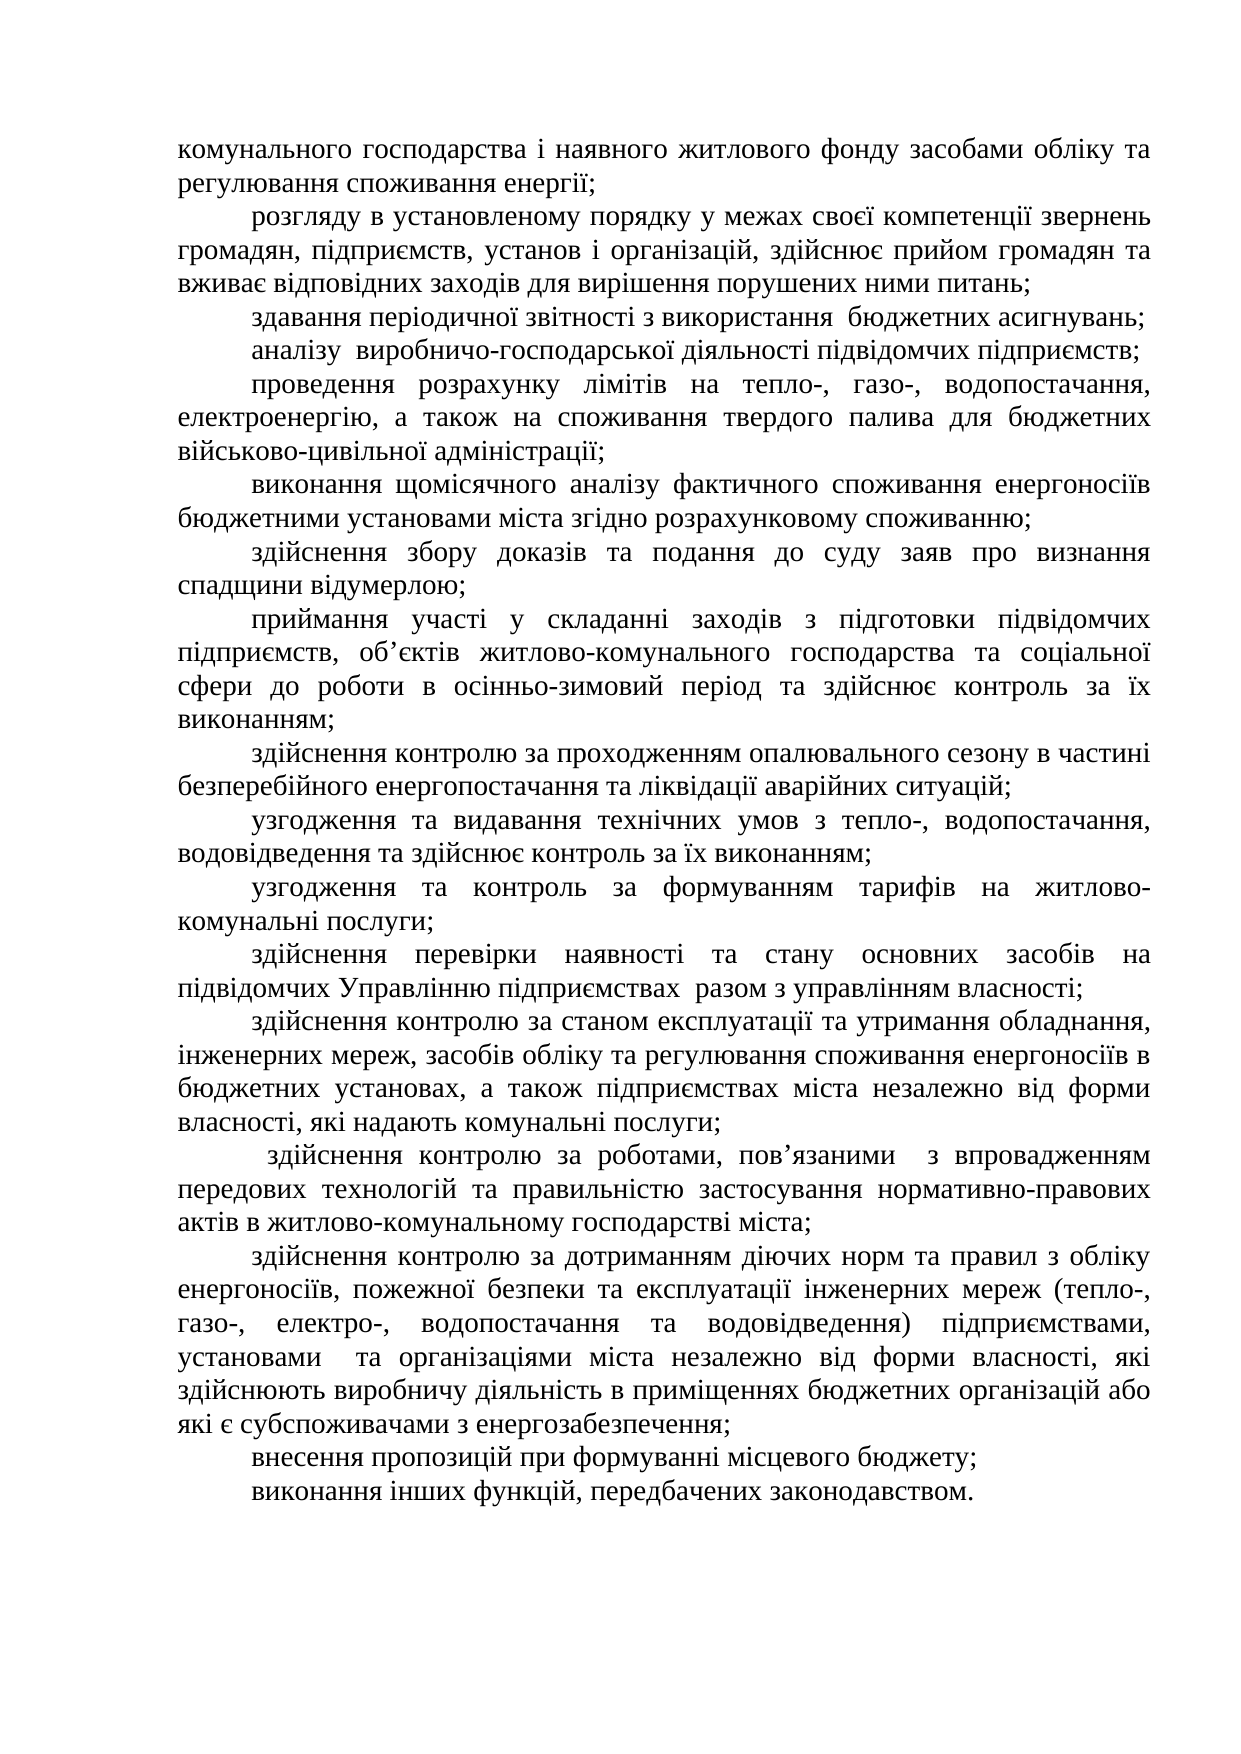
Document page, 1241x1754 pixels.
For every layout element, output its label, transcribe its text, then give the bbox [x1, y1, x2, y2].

text здавання періодичної звітності з використання бюджетних асигнувань; [177, 299, 1152, 332]
text розгляду в установленому порядку у межах своєї компетенції звернень громадян, підприємств, установ і організацій, здійснює прийом громадян та вживає відповідних заходів для вирішення порушених ними питань; [177, 198, 1152, 299]
text здійснення контролю за станом експлуатації та утримання обладнання, інженерних мереж, засобів обліку та регулювання споживання енергоносіїв в бюджетних установах, а також підприємствах міста незалежно від форми власності, які надають комунальні послуги; [177, 1003, 1152, 1137]
text узгодження та видавання технічних умов з тепло-, водопостачання, водовідведення та здійснює контроль за їх виконанням; [177, 802, 1152, 869]
text здійснення збору доказів та подання до суду заяв про визнання спадщини відумерлою; [177, 534, 1152, 601]
text виконання інших функцій, передбачених законодавством. [207, 1473, 1152, 1506]
text аналізу виробничо-господарської діяльності підвідомчих підприємств; [177, 332, 1152, 366]
text здійснення контролю за проходженням опалювального сезону в частині безперебійного енергопостачання та ліквідації аварійних ситуацій; [177, 735, 1152, 802]
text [177, 131, 1152, 198]
text внесення пропозицій при формуванні місцевого бюджету; [207, 1439, 1152, 1473]
text приймання участі у складанні заходів з підготовки підвідомчих підприємств, об’єктів житлово-комунального господарства та соціальної сфери до роботи в осінньо-зимовий період та здійснює контроль за їх виконанням; [177, 601, 1152, 735]
text узгодження та контроль за формуванням тарифів на житлово-комунальні послуги; [177, 869, 1152, 936]
text здійснення контролю за роботами, пов’язаними з впровадженням передових технологій та правильністю застосування нормативно-правових актів в житлово-комунальному господарстві міста; [177, 1137, 1152, 1238]
text здійснення контролю за дотриманням діючих норм та правил з обліку енергоносіїв, пожежної безпеки та експлуатації інженерних мереж (тепло-, газо-, електро-, водопостачання та водовідведення) підприємствами, установами та організаціями міста незалежно від форми власності, які здійснюють виробничу діяльність в приміщеннях бюджетних організацій або які є субспоживачами з енергозабезпечення; [177, 1238, 1152, 1439]
text проведення розрахунку лімітів на тепло-, газо-, водопостачання, електроенергію, а також на споживання твердого палива для бюджетних військово-цивільної адміністрації; [177, 366, 1152, 467]
text здійснення перевірки наявності та стану основних засобів на підвідомчих Управлінню підприємствах разом з управлінням власності; [177, 936, 1152, 1003]
text виконання щомісячного аналізу фактичного споживання енергоносіїв бюджетними установами міста згідно розрахунковому споживанню; [177, 467, 1152, 534]
